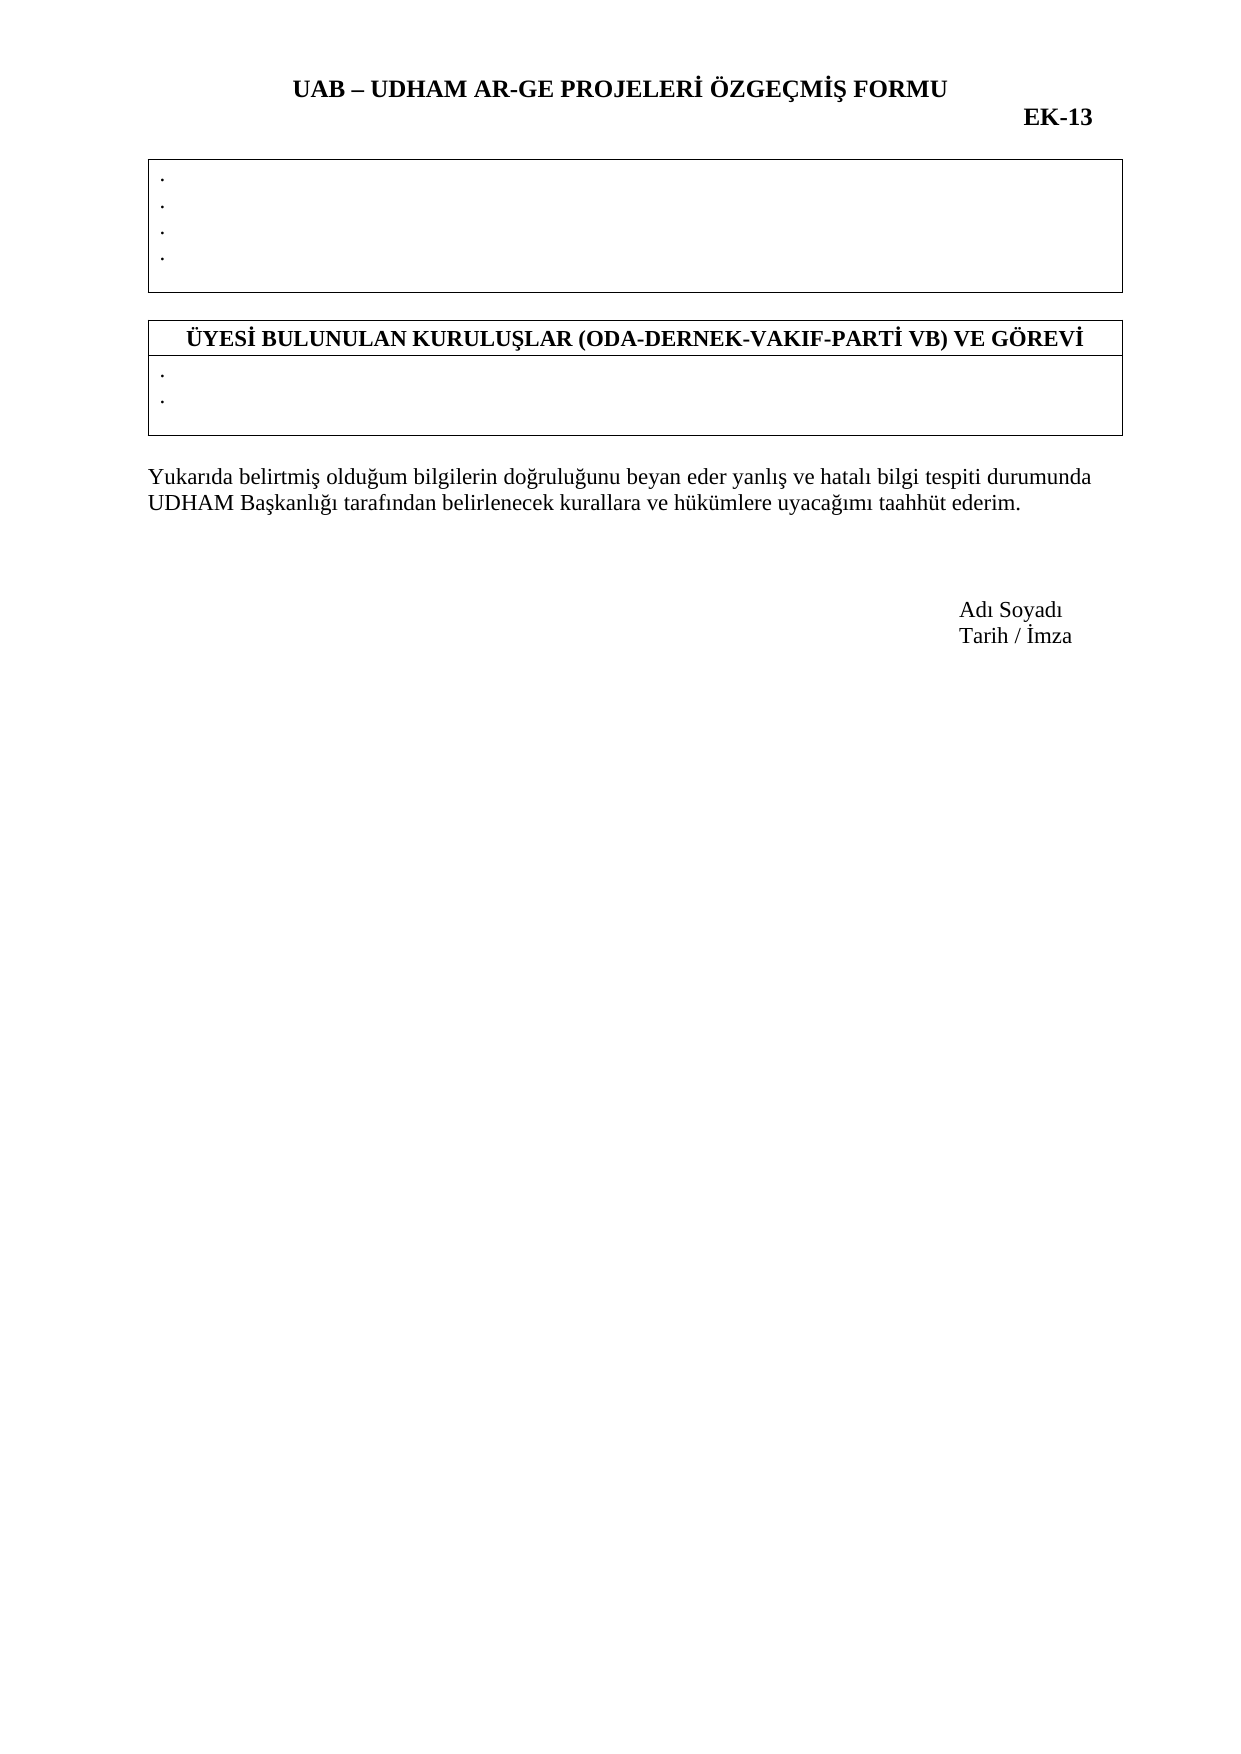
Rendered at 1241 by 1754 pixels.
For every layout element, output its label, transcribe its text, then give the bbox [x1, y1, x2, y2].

text Yukarıda belirtmiş olduğum bilgilerin doğruluğunu beyan eder yanlış ve hatalı bilgi tespiti durumunda UDHAM Başkanlığı tarafından belirlenecek kurallara ve hükümlere uyacağımı taahhüt ederim. [148, 463, 1093, 515]
table_header ÜYESİ BULUNULAN KURULUŞLAR (ODA-DERNEK-VAKIF-PARTİ VB) VE GÖREVİ [149, 321, 1122, 355]
table_cell . . . . [149, 160, 1122, 292]
table_cell . . [149, 356, 1122, 435]
text Adı Soyadı [870, 596, 1093, 622]
text Tarih / İmza [133, 622, 1093, 649]
